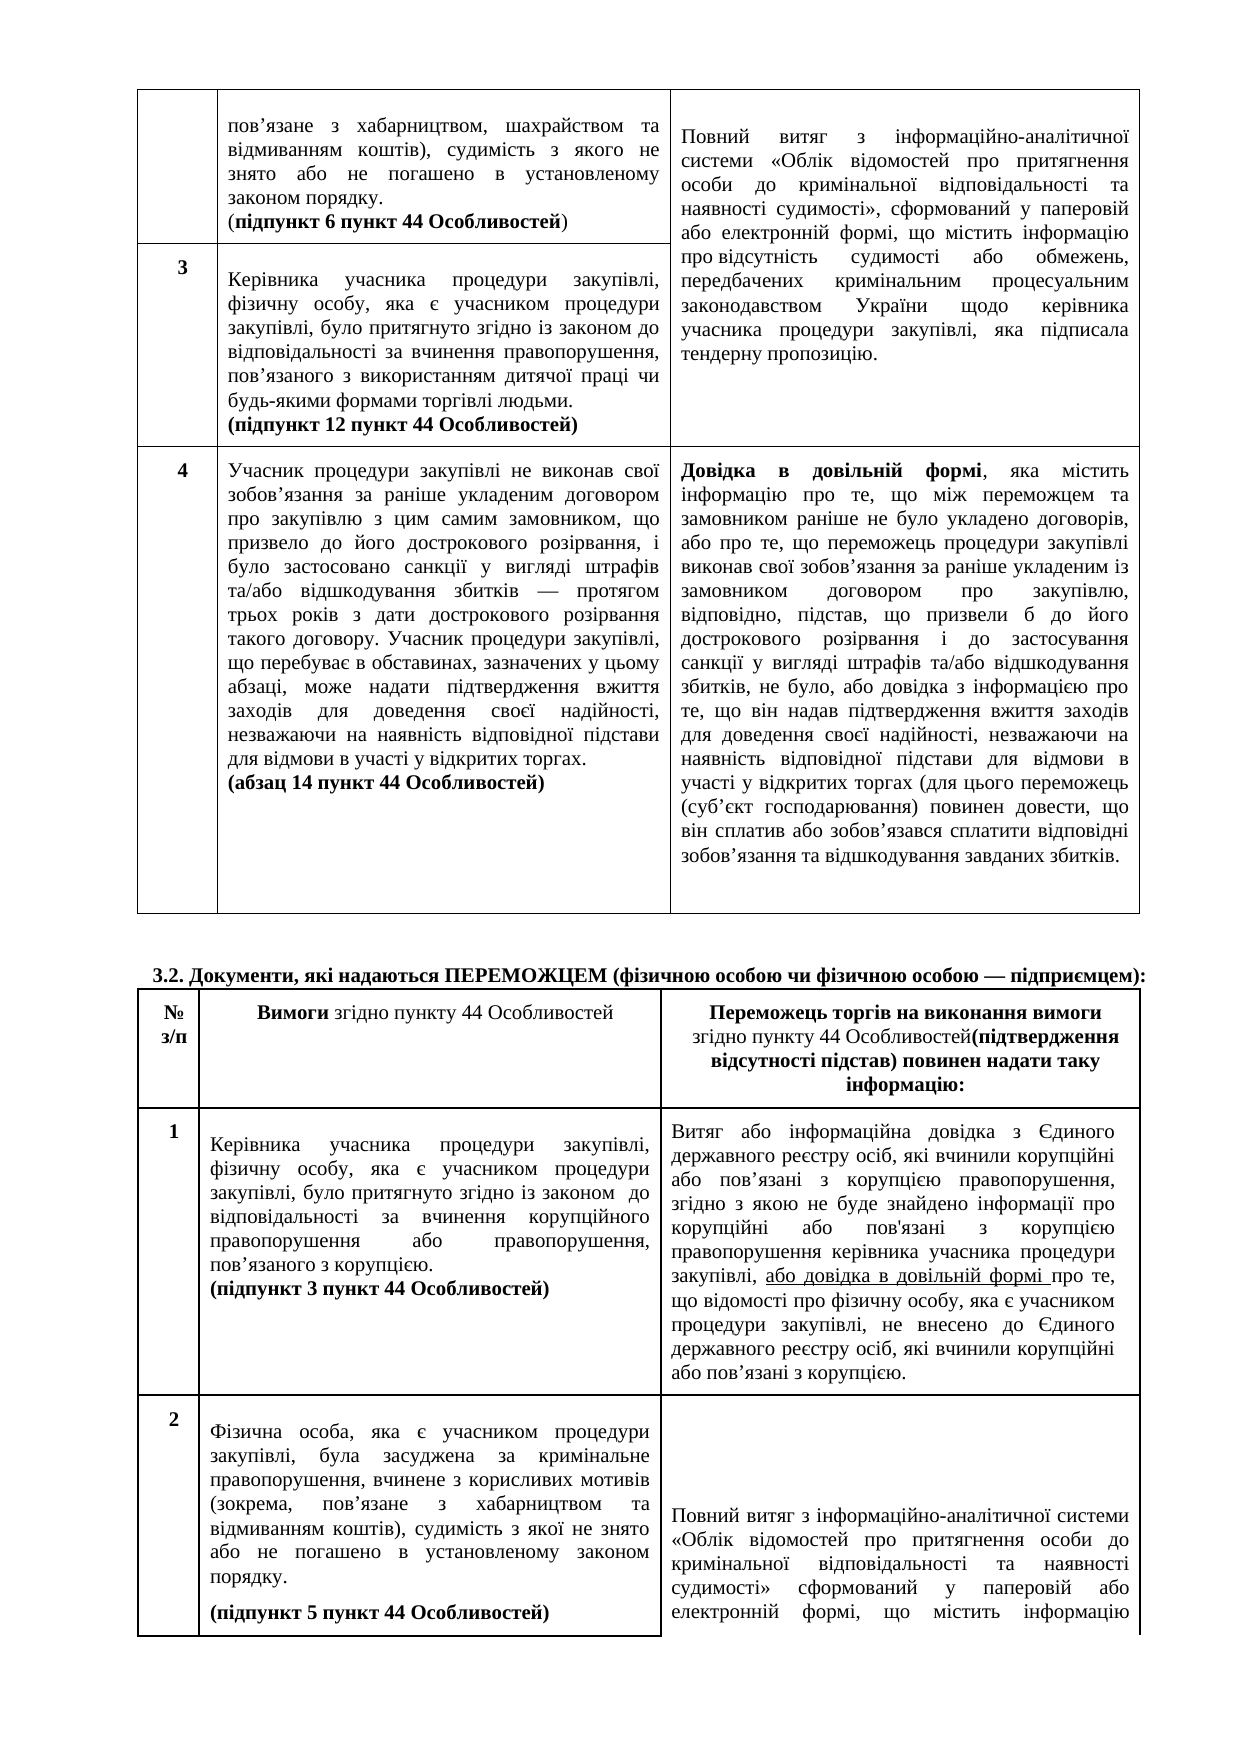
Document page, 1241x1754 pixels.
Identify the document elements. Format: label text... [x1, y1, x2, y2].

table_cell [662, 1396, 1139, 1634]
table_cell 4 [138, 447, 217, 913]
table_cell Учасник процедури закупівлі не виконав свої зобов’язання за раніше укладеним договором про закупівлю з цим самим замовником, що призвело до його дострокового розірвання, і було застосовано санкції у вигляді штрафів та/або відшкодування збитків — протягом трьох років з дати дострокового розірвання такого договору. Учасник процедури закупівлі, що перебуває в обставинах, зазначених у цьому абзаці, може надати підтвердження вжиття заходів для доведення своєї надійності, незважаючи на наявність відповідної підстави для відмови в участі у відкритих торгах. (абзац 14 пункт 44 Особливостей) [218, 447, 670, 913]
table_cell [218, 90, 670, 243]
text 3.2. Документи, які надаються ПЕРЕМОЖЦЕМ (фізичною особою чи фізичною особою — підприємцем): [148, 963, 1152, 987]
table_cell Керівника учасника процедури закупівлі, фізичну особу, яка є учасником процедури закупівлі, було притягнуто згідно із законом до відповідальності за вчинення правопорушення, пов’язаного з використанням дитячої праці чи будь-якими формами торгівлі людьми. (підпункт 12 пункт 44 Особливостей) [218, 244, 670, 446]
table_cell 2 [138, 90, 217, 243]
table_cell 1 [139, 1109, 198, 1394]
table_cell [671, 90, 1139, 446]
table_cell Витяг або інформаційна довідка з Єдиного державного реєстру осіб, які вчинили корупційні або пов’язані з корупцією правопорушення, згідно з якою не буде знайдено інформації про корупційні або пов'язані з корупцією правопорушення керівника учасника процедури закупівлі, або довідка в довільній формі про те, що відомості про фізичну особу, яка є учасником процедури закупівлі, не внесено до Єдиного державного реєстру осіб, які вчинили корупційні або пов’язані з корупцією. [662, 1109, 1139, 1394]
table_header № з/п [139, 990, 198, 1107]
table_cell Керівника учасника процедури закупівлі, фізичну особу, яка є учасником процедури закупівлі, було притягнуто згідно із законом до відповідальності за вчинення корупційного правопорушення або правопорушення, пов’язаного з корупцією. (підпункт 3 пункт 44 Особливостей) [200, 1109, 660, 1394]
table_cell Довідка в довільній формі, яка містить інформацію про те, що між переможцем та замовником раніше не було укладено договорів, або про те, що переможець процедури закупівлі виконав свої зобов’язання за раніше укладеним із замовником договором про закупівлю, відповідно, підстав, що призвели б до його дострокового розірвання і до застосування санкції у вигляді штрафів та/або відшкодування збитків, не було, або довідка з інформацією про те, що він надав підтвердження вжиття заходів для доведення своєї надійності, незважаючи на наявність відповідної підстави для відмови в участі у відкритих торгах (для цього переможець (суб’єкт господарювання) повинен довести, що він сплатив або зобов’язався сплатити відповідні зобов’язання та відшкодування завданих збитків. [671, 447, 1139, 913]
table_cell 3 [138, 244, 217, 446]
table_header Вимоги згідно пункту 44 Особливостей [200, 990, 660, 1107]
table_cell 2 [139, 1396, 198, 1634]
table_cell Фізична особа, яка є учасником процедури закупівлі, була засуджена за кримінальне правопорушення, вчинене з корисливих мотивів (зокрема, пов’язане з хабарництвом та відмиванням коштів), судимість з якої не знято або не погашено в установленому законом порядку. (підпункт 5 пункт 44 Особливостей) [200, 1396, 660, 1634]
table_header Переможець торгів на виконання вимоги згідно пункту 44 Особливостей(підтвердження відсутності підстав) повинен надати таку інформацію: [662, 990, 1139, 1107]
